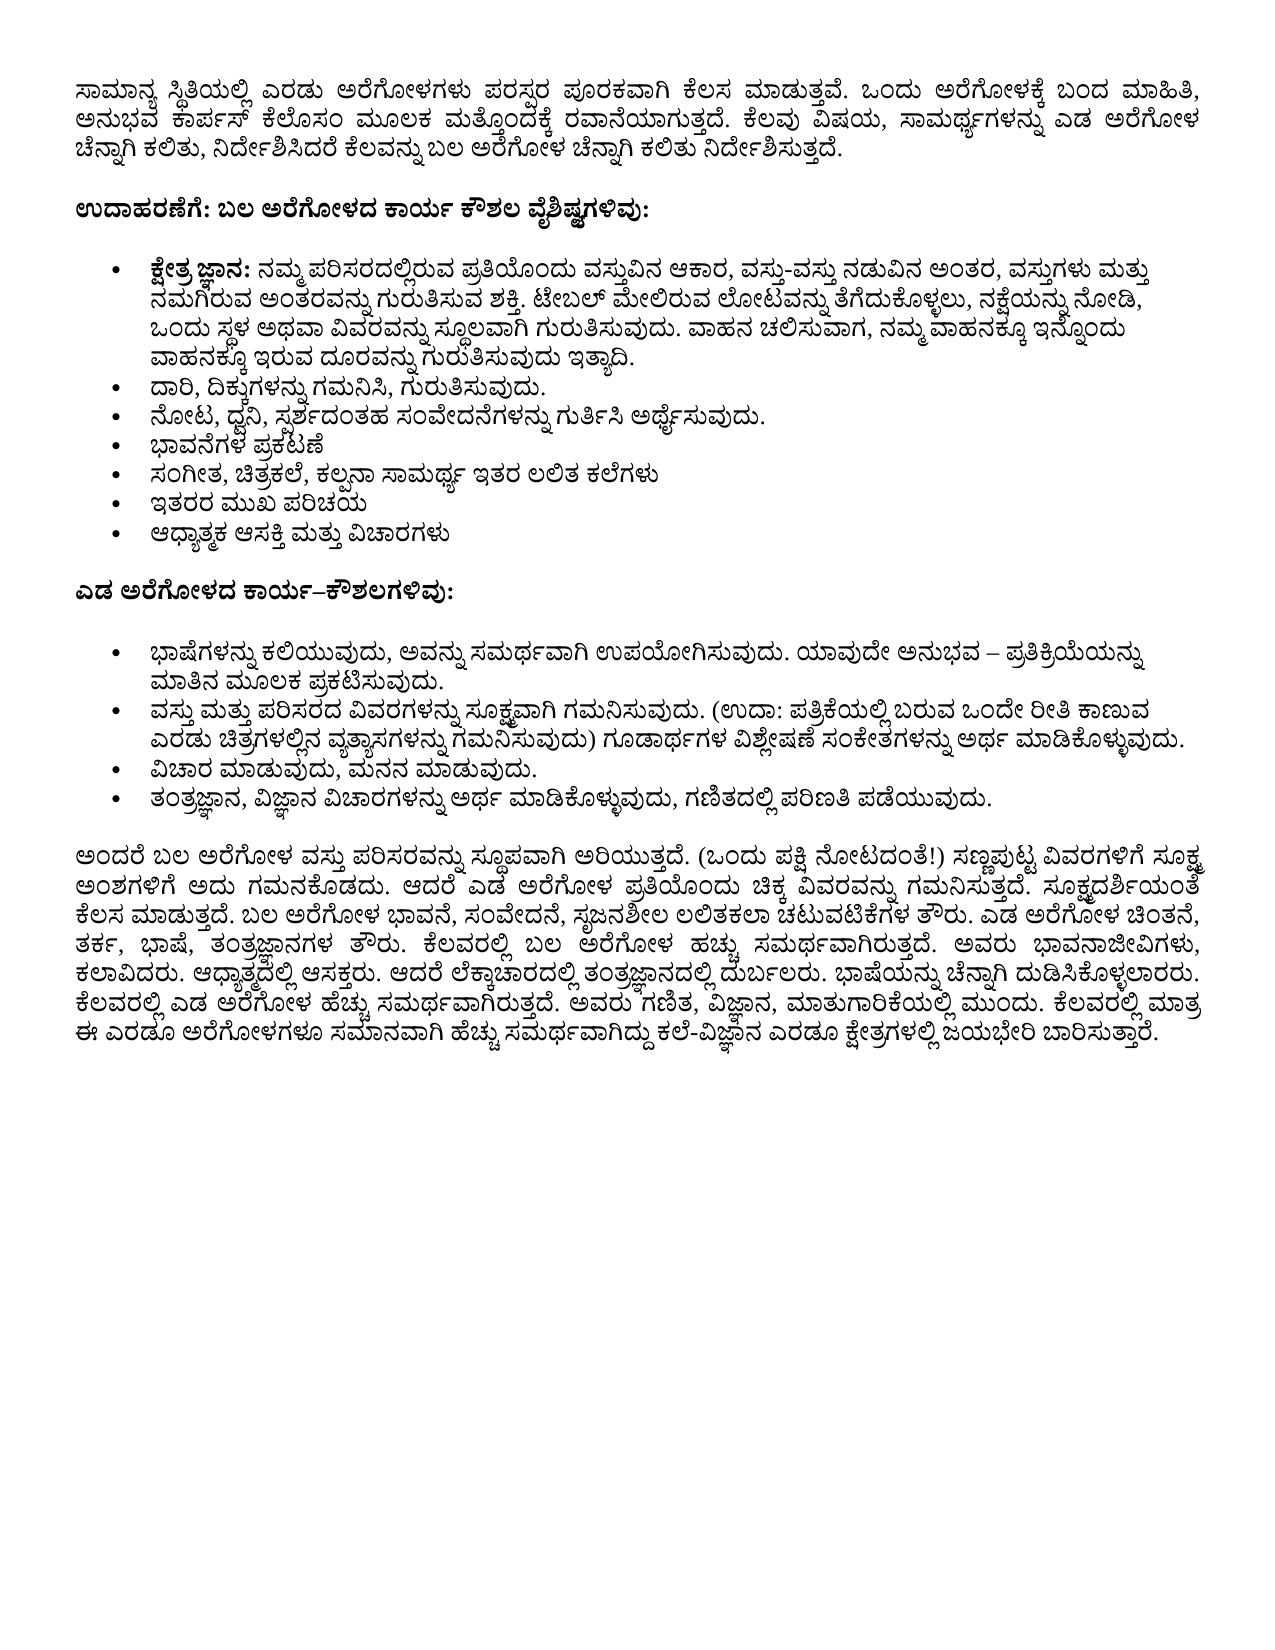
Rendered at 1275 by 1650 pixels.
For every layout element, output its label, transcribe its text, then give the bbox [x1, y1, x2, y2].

text ಸಾಮಾನ್ಯ ಸ್ಥಿತಿಯಲ್ಲಿ ಎರಡು ಅರೆಗೋಳಗಳು ಪರಸ್ಪರ ಪೂರಕವಾಗಿ ಕೆಲಸ ಮಾಡುತ್ತವೆ. ಒಂದು ಅರೆಗೋಳಕ್ಕೆ ಬಂದ ಮಾಹಿತಿ, ಅನುಭವ ಕಾರ್ಪಸ್ ಕೆಲೊಸಂ ಮೂಲಕ ಮತ್ತೊಂದಕ್ಕೆ ರವಾನೆಯಾಗುತ್ತದೆ. ಕೆಲವು ವಿಷಯ, ಸಾಮರ್ಥ್ಯಗಳನ್ನು ಎಡ ಅರೆಗೋಳ ಚೆನ್ನಾಗಿ ಕಲಿತು, ನಿರ್ದೇಶಿಸಿದರೆ ಕೆಲವನ್ನು ಬಲ ಅರೆಗೋಳ ಚೆನ್ನಾಗಿ ಕಲಿತು ನಿರ್ದೇಶಿಸುತ್ತದೆ. [75, 75, 1200, 163]
list ತಂತ್ರಜ್ಞಾನ, ವಿಜ್ಞಾನ ವಿಚಾರಗಳನ್ನು ಅರ್ಥ ಮಾಡಿಕೊಳ್ಳುವುದು, ಗಣಿತದಲ್ಲಿ ಪರಿಣತಿ ಪಡೆಯುವುದು. [112, 783, 1200, 812]
list ನೋಟ, ಧ್ವನಿ, ಸ್ಪರ್ಶದಂತಹ ಸಂವೇದನೆಗಳನ್ನು ಗುರ್ತಿಸಿ ಅರ್ಥೈಸುವುದು. [112, 401, 1200, 430]
list ದಾರಿ, ದಿಕ್ಕುಗಳನ್ನು ಗಮನಿಸಿ, ಗುರುತಿಸುವುದು. [112, 372, 1200, 401]
list ಭಾಷೆಗಳನ್ನು ಕಲಿಯುವುದು, ಅವನ್ನು ಸಮರ್ಥವಾಗಿ ಉಪಯೋಗಿಸುವುದು. ಯಾವುದೇ ಅನುಭವ – ಪ್ರತಿಕ್ರಿಯೆಯನ್ನು ಮಾತಿನ ಮೂಲಕ ಪ್ರಕಟಿಸುವುದು. [112, 637, 1200, 695]
list ವಸ್ತು ಮತ್ತು ಪರಿಸರದ ವಿವರಗಳನ್ನು ಸೂಕ್ಷ್ಮವಾಗಿ ಗಮನಿಸುವುದು. (ಉದಾ: ಪತ್ರಿಕೆಯಲ್ಲಿ ಬರುವ ಒಂದೇ ರೀತಿ ಕಾಣುವ ಎರಡು ಚಿತ್ರಗಳಲ್ಲಿನ ವ್ಯತ್ಯಾಸಗಳನ್ನು ಗಮನಿಸುವುದು) ಗೂಡಾರ್ಥಗಳ ವಿಶ್ಲೇಷಣೆ ಸಂಕೇತಗಳನ್ನು ಅರ್ಥ ಮಾಡಿಕೊಳ್ಳುವುದು. [112, 695, 1200, 754]
text ಎಡ ಅರೆಗೋಳದ ಕಾರ್ಯ–ಕೌಶಲಗಳಿವು: [75, 576, 1200, 605]
list ಕ್ಷೇತ್ರ ಜ್ಞಾನ: ನಮ್ಮ ಪರಿಸರದಲ್ಲಿರುವ ಪ್ರತಿಯೊಂದು ವಸ್ತುವಿನ ಆಕಾರ, ವಸ್ತು-ವಸ್ತು ನಡುವಿನ ಅಂತರ, ವಸ್ತುಗಳು ಮತ್ತು ನಮಗಿರುವ ಅಂತರವನ್ನು ಗುರುತಿಸುವ ಶಕ್ತಿ. ಟೇಬಲ್ ಮೇಲಿರುವ ಲೋಟವನ್ನು ತೆಗೆದುಕೊಳ್ಳಲು, ನಕ್ಷೆಯನ್ನು ನೋಡಿ, ಒಂದು ಸ್ಥಳ ಅಥವಾ ವಿವರವನ್ನು ಸ್ಥೂಲವಾಗಿ ಗುರುತಿಸುವುದು. ವಾಹನ ಚಲಿಸುವಾಗ, ನಮ್ಮ ವಾಹನಕ್ಕೂ ಇನ್ನೊಂದು ವಾಹನಕ್ಕೂ ಇರುವ ದೂರವನ್ನು ಗುರುತಿಸುವುದು ಇತ್ಯಾದಿ. [112, 254, 1200, 372]
text ಉದಾಹರಣೆಗೆ: ಬಲ ಅರೆಗೋಳದ ಕಾರ್ಯ ಕೌಶಲ ವೈಶಿಷ್ಟ್ಯಗಳಿವು: [75, 194, 1200, 223]
list ಆಧ್ಯಾತ್ಮಕ ಆಸಕ್ತಿ ಮತ್ತು ವಿಚಾರಗಳು [112, 518, 1200, 547]
list ಭಾವನೆಗಳ ಪ್ರಕಟಣೆ [112, 430, 1200, 459]
list ವಿಚಾರ ಮಾಡುವುದು, ಮನನ ಮಾಡುವುದು. [112, 754, 1200, 783]
list ಇತರರ ಮುಖ ಪರಿಚಯ [112, 489, 1200, 518]
list ಸಂಗೀತ, ಚಿತ್ರಕಲೆ, ಕಲ್ಪನಾ ಸಾಮರ್ಥ್ಯ ಇತರ ಲಲಿತ ಕಲೆಗಳು [112, 459, 1200, 489]
text ಅಂದರೆ ಬಲ ಅರೆಗೋಳ ವಸ್ತು ಪರಿಸರವನ್ನು ಸ್ಥೂಪವಾಗಿ ಅರಿಯುತ್ತದೆ. (ಒಂದು ಪಕ್ಷಿ ನೋಟದಂತೆ!) ಸಣ್ಣಪುಟ್ಟ ವಿವರಗಳಿಗೆ ಸೂಕ್ಷ್ಮ ಅಂಶಗಳಿಗೆ ಅದು ಗಮನಕೊಡದು. ಆದರೆ ಎಡ ಅರೆಗೋಳ ಪ್ರತಿಯೊಂದು ಚಿಕ್ಕ ವಿವರವನ್ನು ಗಮನಿಸುತ್ತದೆ. ಸೂಕ್ಷ್ಮದರ್ಶಿಯಂತೆ ಕೆಲಸ ಮಾಡುತ್ತದೆ. ಬಲ ಅರೆಗೋಳ ಭಾವನೆ, ಸಂವೇದನೆ, ಸೃಜನಶೀಲ ಲಲಿತಕಲಾ ಚಟುವಟಿಕೆಗಳ ತೌರು. ಎಡ ಅರೆಗೋಳ ಚಿಂತನೆ, ತರ್ಕ, ಭಾಷೆ, ತಂತ್ರಜ್ಞಾನಗಳ ತೌರು. ಕೆಲವರಲ್ಲಿ ಬಲ ಅರೆಗೋಳ ಹಚ್ಚು ಸಮರ್ಥವಾಗಿರುತ್ತದೆ. ಅವರು ಭಾವನಾಜೀವಿಗಳು, ಕಲಾವಿದರು. ಆಧ್ಯಾತ್ಮದಲ್ಲಿ ಆಸಕ್ತರು. ಆದರೆ ಲೆಕ್ಕಾಚಾರದಲ್ಲಿ ತಂತ್ರಜ್ಞಾನದಲ್ಲಿ ದುರ್ಬಲರು. ಭಾಷೆಯನ್ನು ಚೆನ್ನಾಗಿ ದುಡಿಸಿಕೊಳ್ಳಲಾರರು. ಕೆಲವರಲ್ಲಿ ಎಡ ಅರೆಗೋಳ ಹೆಚ್ಚು ಸಮರ್ಥವಾಗಿರುತ್ತದೆ. ಅವರು ಗಣಿತ, ವಿಜ್ಞಾನ, ಮಾತುಗಾರಿಕೆಯಲ್ಲಿ ಮುಂದು. ಕೆಲವರಲ್ಲಿ ಮಾತ್ರ ಈ ಎರಡೂ ಅರೆಗೋಳಗಳೂ ಸಮಾನವಾಗಿ ಹೆಚ್ಚು ಸಮರ್ಥವಾಗಿದ್ದು ಕಲೆ-ವಿಜ್ಞಾನ ಎರಡೂ ಕ್ಷೇತ್ರಗಳಲ್ಲಿ ಜಯಭೇರಿ ಬಾರಿಸುತ್ತಾರೆ. [75, 841, 1200, 1046]
